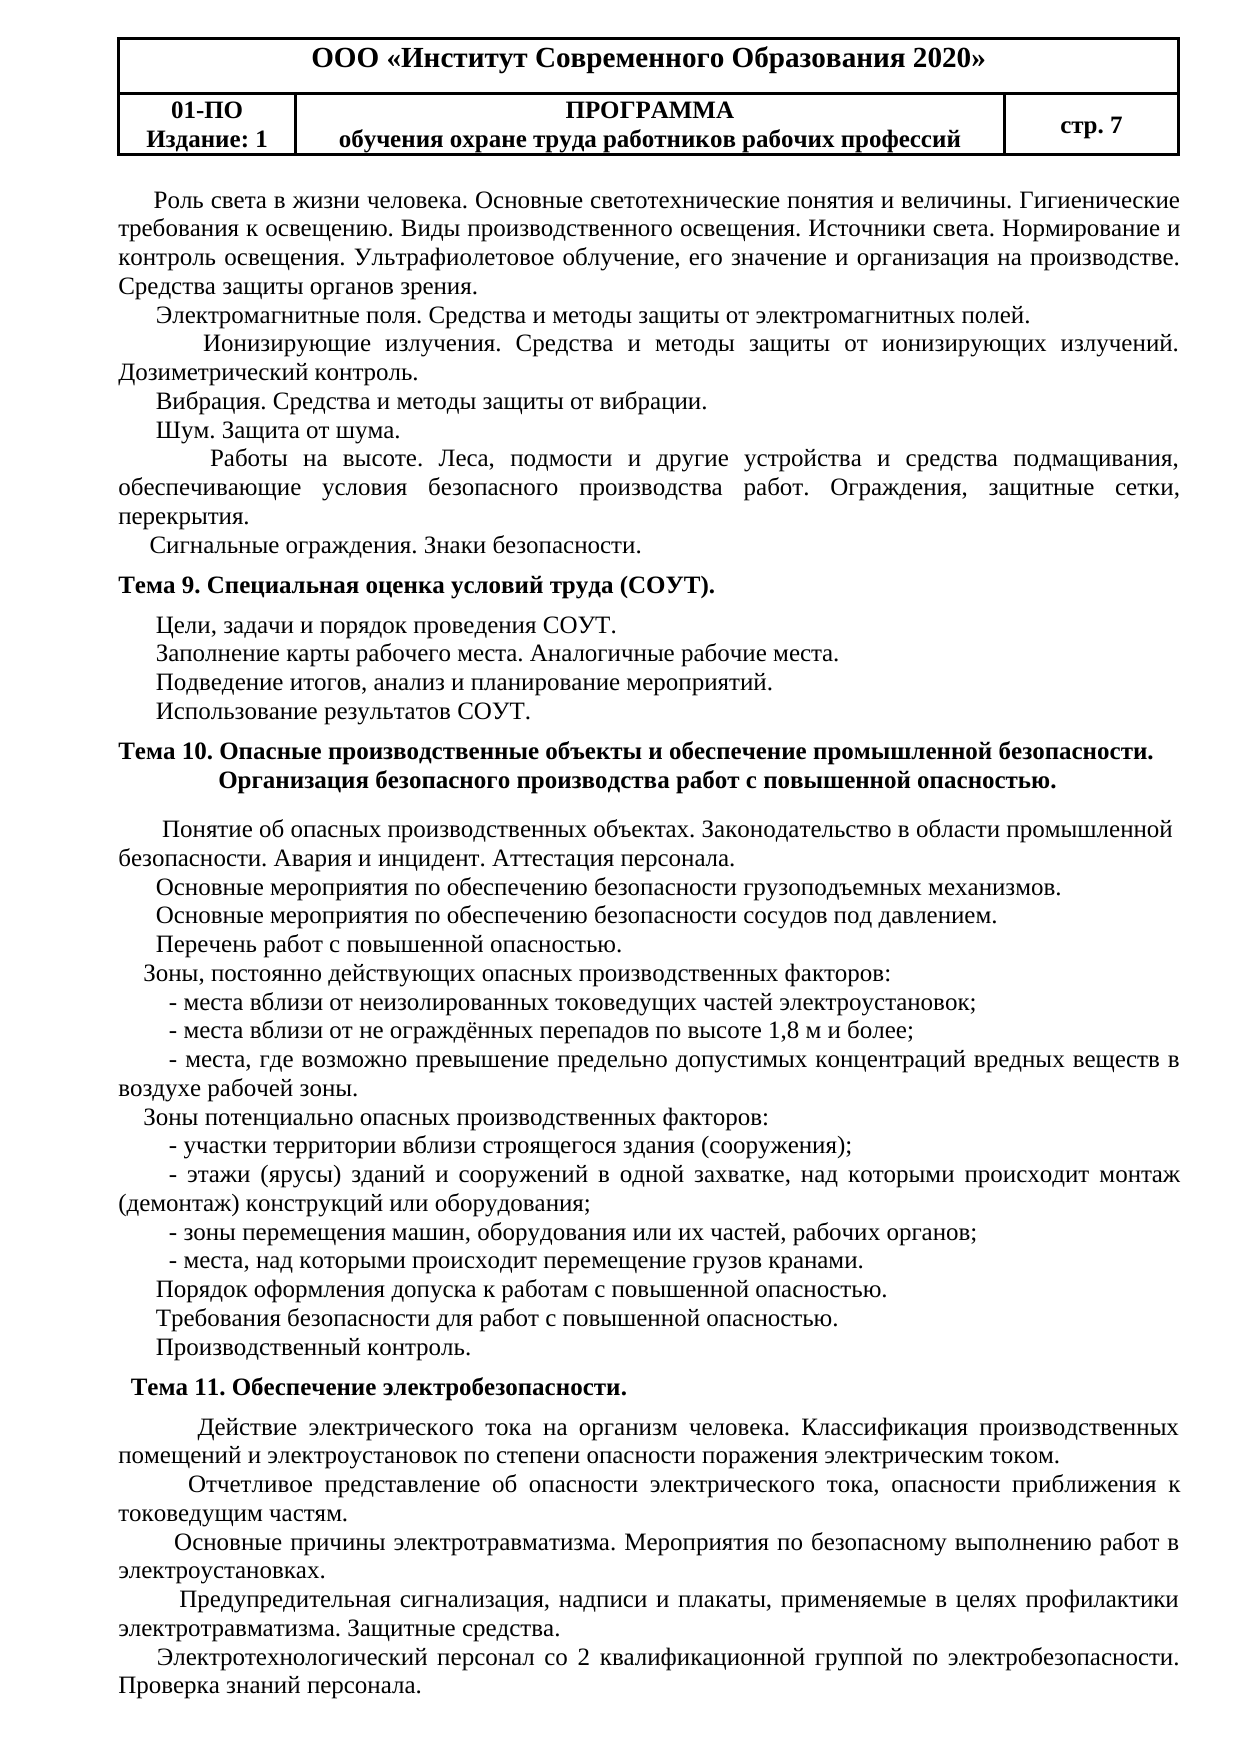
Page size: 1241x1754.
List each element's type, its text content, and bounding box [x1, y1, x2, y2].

text Сигнальные ограждения. Знаки безопасности. [118, 530, 1181, 558]
text Зоны, постоянно действующих опасных производственных факторов: [118, 958, 1181, 987]
text Ионизирующие излучения. Средства и методы защиты от ионизирующих излучений. Дозиметрический контроль. [118, 328, 1181, 386]
text Использование результатов СОУТ. [118, 696, 1181, 725]
text - этажи (ярусы) зданий и сооружений в одной захватке, над которыми происходит монтаж (демонтаж) конструкций или оборудования; [118, 1159, 1181, 1217]
text Требования безопасности для работ с повышенной опасностью. [118, 1303, 1181, 1332]
text - места вблизи от неизолированных токоведущих частей электроустановок; [118, 987, 1181, 1015]
text Основные мероприятия по обеспечению безопасности грузоподъемных механизмов. [118, 872, 1181, 900]
text Основные причины электротравматизма. Мероприятия по безопасному выполнению работ в электроустановках. [118, 1527, 1181, 1584]
text Отчетливое представление об опасности электрического тока, опасности приближения к токоведущим частям. [118, 1469, 1181, 1527]
text Тема 9. Специальная оценка условий труда (СОУТ). [118, 570, 1181, 598]
text Вибрация. Средства и методы защиты от вибрации. [118, 386, 1181, 415]
text Перечень работ с повышенной опасностью. [118, 929, 1181, 958]
text - места, где возможно превышение предельно допустимых концентраций вредных веществ в воздухе рабочей зоны. [118, 1044, 1181, 1102]
text Шум. Защита от шума. [118, 415, 1181, 443]
text - места, над которыми происходит перемещение грузов кранами. [118, 1245, 1181, 1274]
text - зоны перемещения машин, оборудования или их частей, рабочих органов; [118, 1217, 1181, 1245]
text Подведение итогов, анализ и планирование мероприятий. [118, 667, 1181, 696]
text Электротехнологический персонал со 2 квалификационной группой по электробезопасности. Проверка знаний персонала. [118, 1642, 1181, 1699]
text Действие электрического тока на организм человека. Классификация производственных помещений и электроустановок по степени опасности поражения электрическим током. [118, 1412, 1181, 1469]
text Тема 10. Опасные производственные объекты и обеспечение промышленной безопасности. Организация безопасного производства работ с повышенной опасностью. [118, 736, 1181, 793]
text Основные мероприятия по обеспечению безопасности сосудов под давлением. [118, 900, 1181, 929]
text Заполнение карты рабочего места. Аналогичные рабочие места. [118, 638, 1181, 667]
text Производственный контроль. [118, 1332, 1181, 1360]
text Роль света в жизни человека. Основные светотехнические понятия и величины. Гигиенические требования к освещению. Виды производственного освещения. Источники света. Нормирование и контроль освещения. Ультрафиолетовое облучение, его значение и организация на производстве. Средства защиты органов зрения. [118, 185, 1181, 300]
text Тема 11. Обеспечение электробезопасности. [131, 1372, 1181, 1400]
text - участки территории вблизи строящегося здания (сооружения); [118, 1130, 1181, 1159]
text - места вблизи от не ограждённых перепадов по высоте 1,8 м и более; [118, 1015, 1181, 1044]
text Предупредительная сигнализация, надписи и плакаты, применяемые в целях профилактики электротравматизма. Защитные средства. [118, 1584, 1181, 1642]
text Порядок оформления допуска к работам с повышенной опасностью. [118, 1274, 1181, 1303]
text Понятие об опасных производственных объектах. Законодательство в области промышленной безопасности. Авария и инцидент. Аттестация персонала. [118, 814, 1181, 872]
text Цели, задачи и порядок проведения СОУТ. [118, 610, 1181, 638]
text Электромагнитные поля. Средства и методы защиты от электромагнитных полей. [118, 300, 1181, 328]
text Работы на высоте. Леса, подмости и другие устройства и средства подмащивания, обеспечивающие условия безопасного производства работ. Ограждения, защитные сетки, перекрытия. [118, 443, 1181, 530]
text Зоны потенциально опасных производственных факторов: [118, 1102, 1181, 1130]
